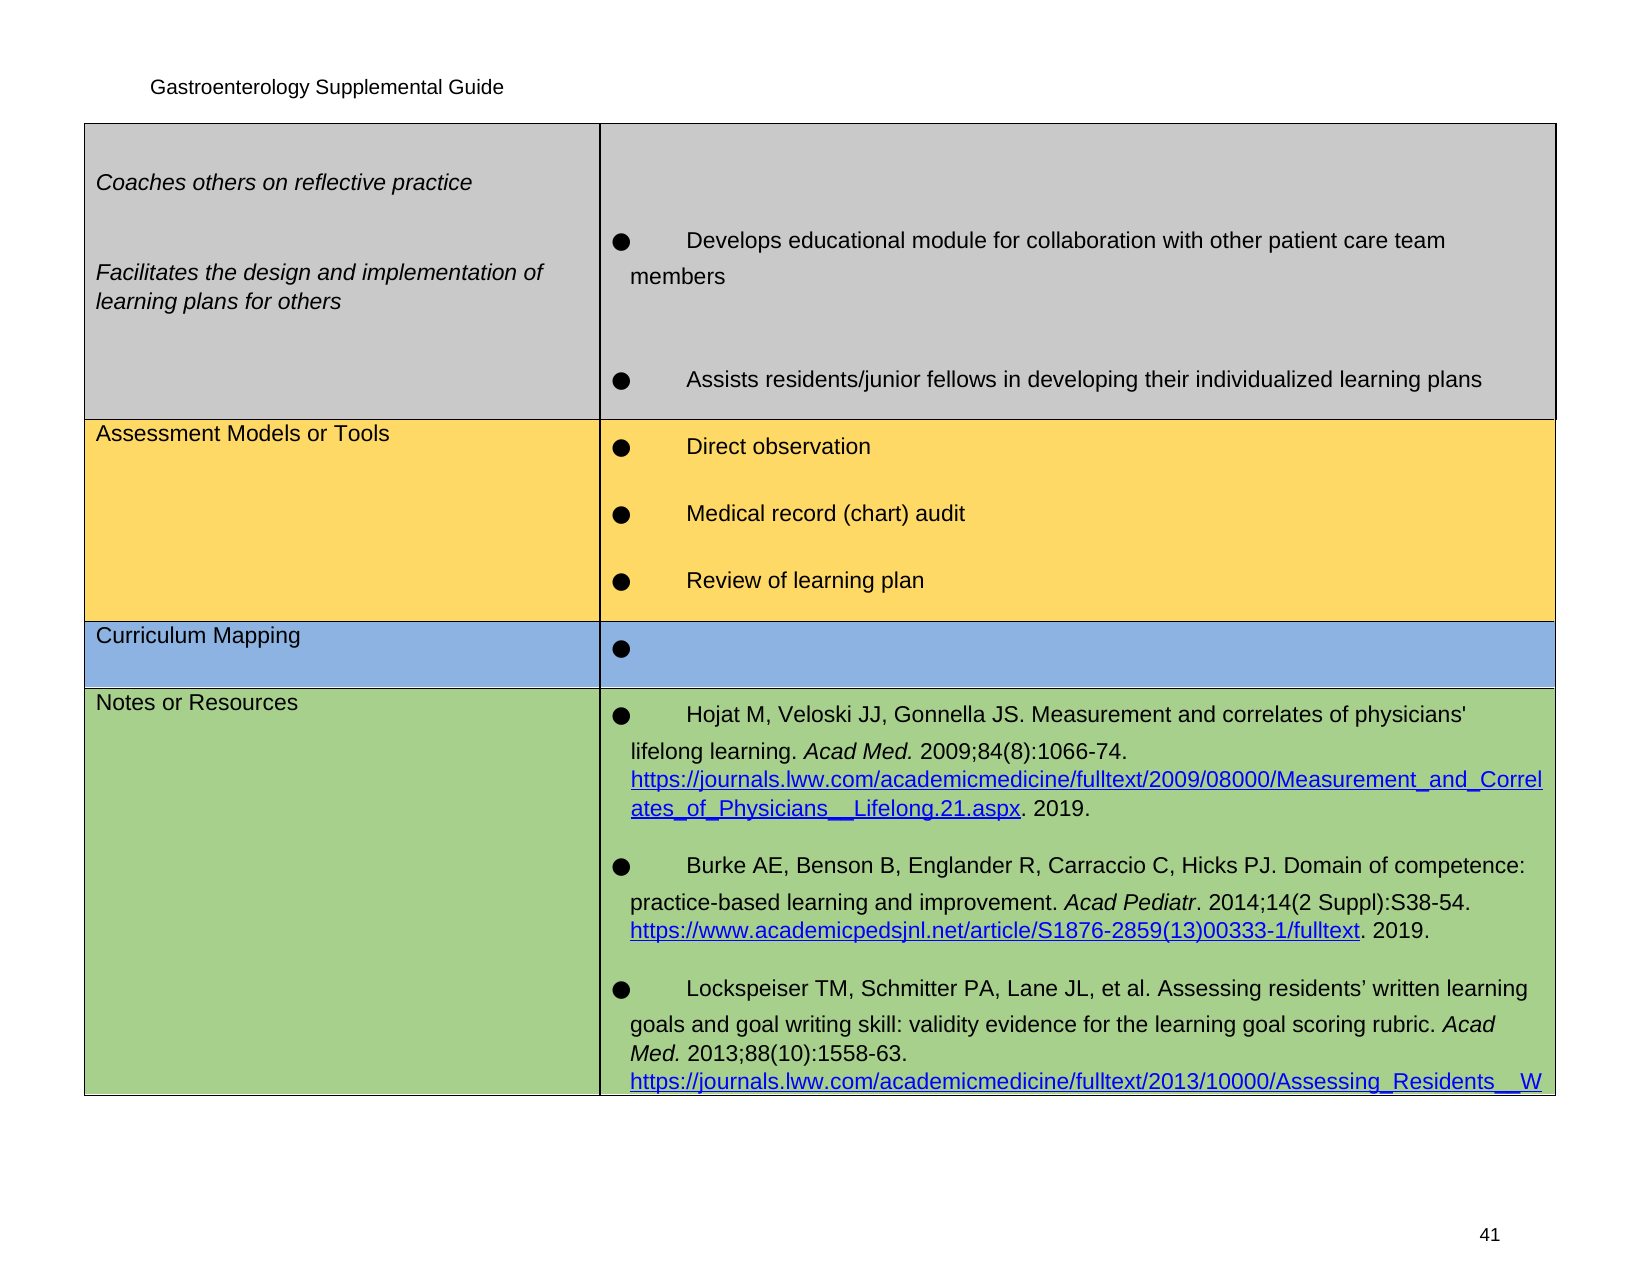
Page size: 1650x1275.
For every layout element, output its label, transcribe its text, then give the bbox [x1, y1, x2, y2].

table_cell [601, 621, 1555, 687]
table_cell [85, 124, 599, 419]
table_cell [601, 688, 1555, 1094]
table_cell Curriculum Mapping [85, 622, 599, 687]
table_cell Notes or Resources [85, 689, 599, 1094]
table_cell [601, 124, 1555, 419]
table_cell Direct observation Medical record (chart) audit Review of learning plan [601, 419, 1555, 621]
table_cell Assessment Models or Tools [85, 420, 599, 621]
